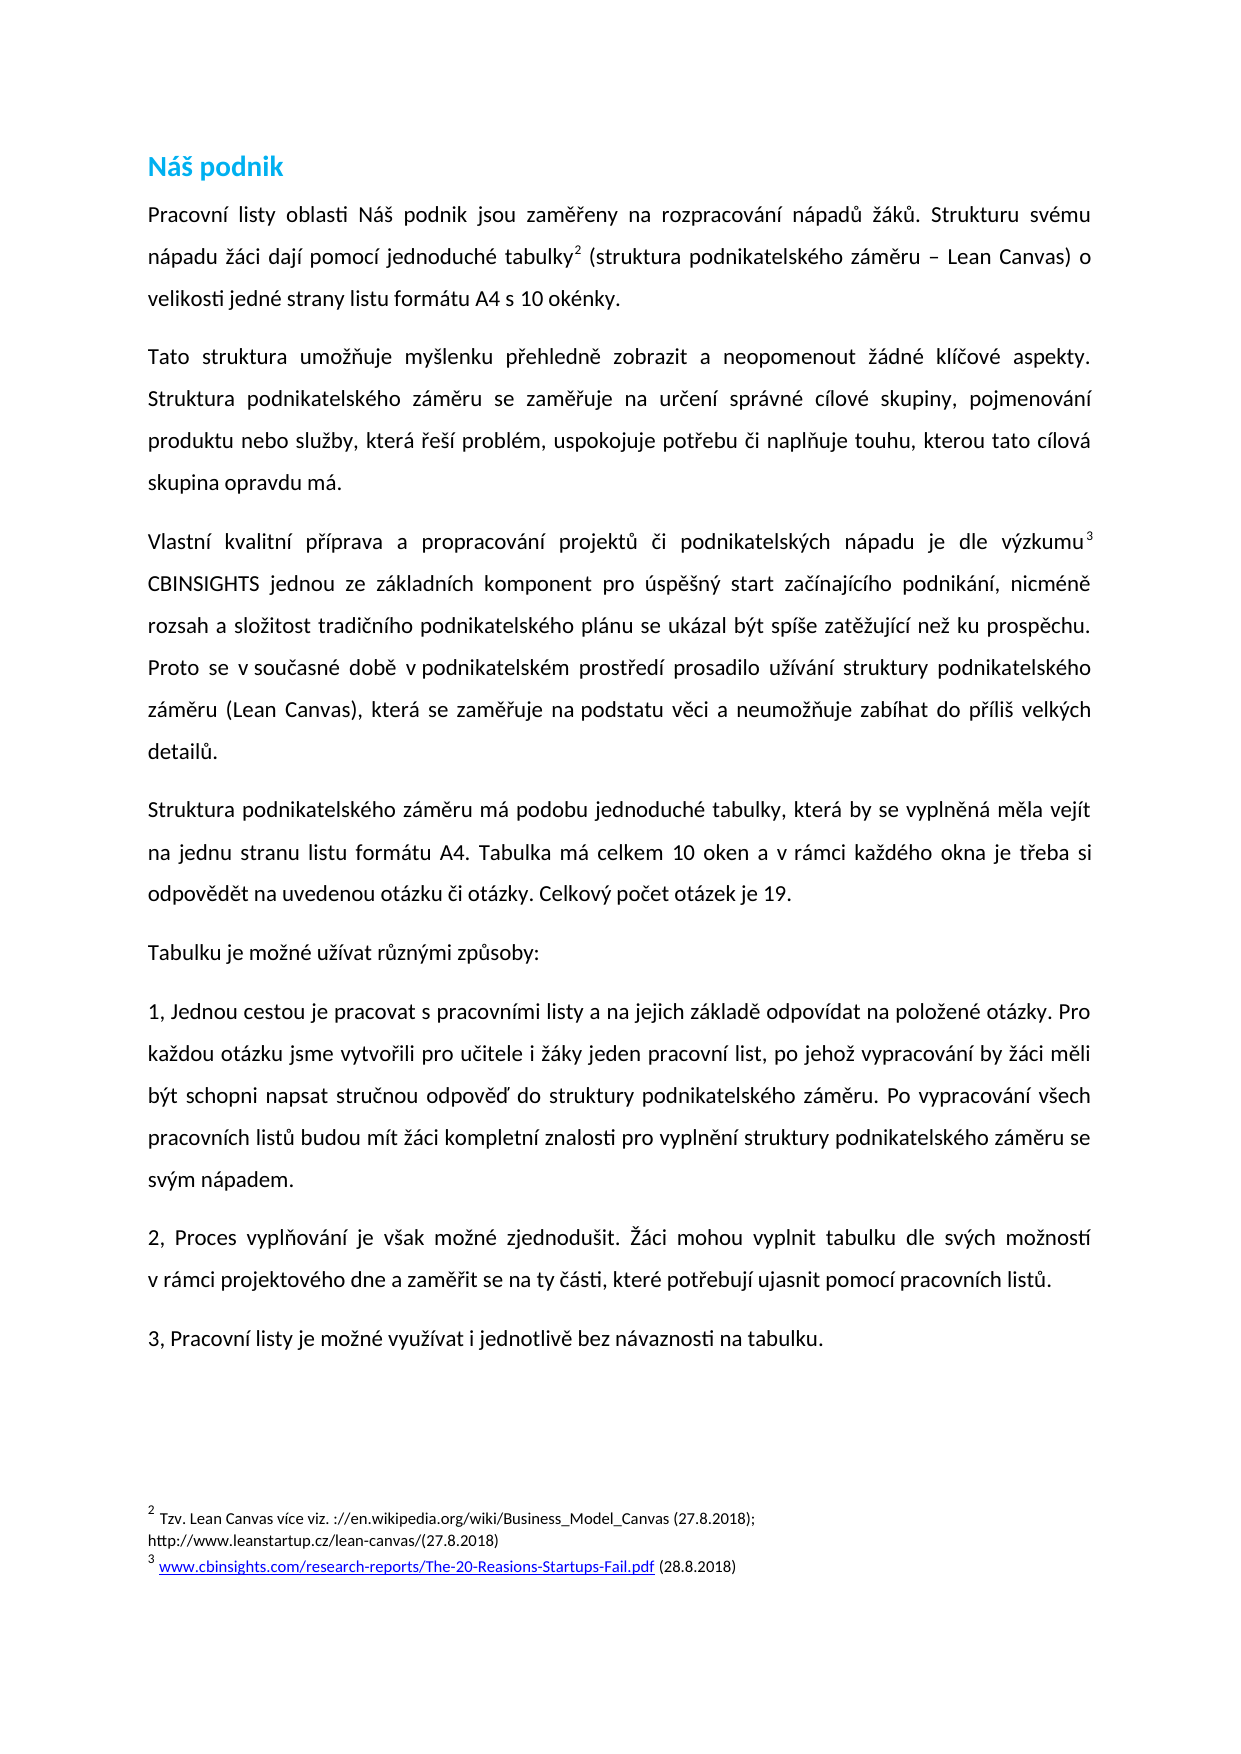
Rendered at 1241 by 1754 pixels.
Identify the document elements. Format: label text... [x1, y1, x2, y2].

text Pracovní listy oblasti Náš podnik jsou zaměřeny na rozpracování nápadů žáků. Strukturu svému nápadu žáci dají pomocí jednoduché tabulky (struktura podnikatelského záměru – Lean Canvas) o velikosti jedné strany listu formátu A4 s 10 okénky. [148, 200, 1093, 312]
text Tato struktura umožňuje myšlenku přehledně zobrazit a neopomenout žádné klíčové aspekty. Struktura podnikatelského záměru se zaměřuje na určení správné cílové skupiny, pojmenování produktu nebo služby, která řeší problém, uspokojuje potřebu či naplňuje touhu, kterou tato cílová skupina opravdu má. [148, 342, 1093, 496]
text 3, Pracovní listy je možné využívat i jednotlivě bez návaznosti na tabulku. [148, 1324, 1093, 1352]
text Tabulku je možné užívat různými způsoby: [148, 938, 1093, 966]
text 1, Jednou cestou je pracovat s pracovními listy a na jejich základě odpovídat na položené otázky. Pro každou otázku jsme vytvořili pro učitele i žáky jeden pracovní list, po jehož vypracování by žáci měli být schopni napsat stručnou odpověď do struktury podnikatelského záměru. Po vypracování všech pracovních listů budou mít žáci kompletní znalosti pro vyplnění struktury podnikatelského záměru se svým nápadem. [148, 997, 1093, 1193]
text 2, Proces vyplňování je však možné zjednodušit. Žáci mohou vyplnit tabulku dle svých možností v rámci projektového dne a zaměřit se na ty části, které potřebují ujasnit pomocí pracovních listů. [148, 1223, 1093, 1293]
text Vlastní kvalitní příprava a propracování projektů či podnikatelských nápadu je dle výzkumu CBINSIGHTS jednou ze základních komponent pro úspěšný start začínajícího podnikání, nicméně rozsah a složitost tradičního podnikatelského plánu se ukázal být spíše zatěžující než ku prospěchu. Proto se v současné době v podnikatelském prostředí prosadilo užívání struktury podnikatelského záměru (Lean Canvas), která se zaměřuje na podstatu věci a neumožňuje zabíhat do příliš velkých detailů. [148, 527, 1093, 765]
text Struktura podnikatelského záměru má podobu jednoduché tabulky, která by se vyplněná měla vejít na jednu stranu listu formátu A4. Tabulka má celkem 10 oken a v rámci každého okna je třeba si odpovědět na uvedenou otázku či otázky. Celkový počet otázek je 19. [148, 796, 1093, 908]
text Náš podnik [148, 148, 1093, 183]
